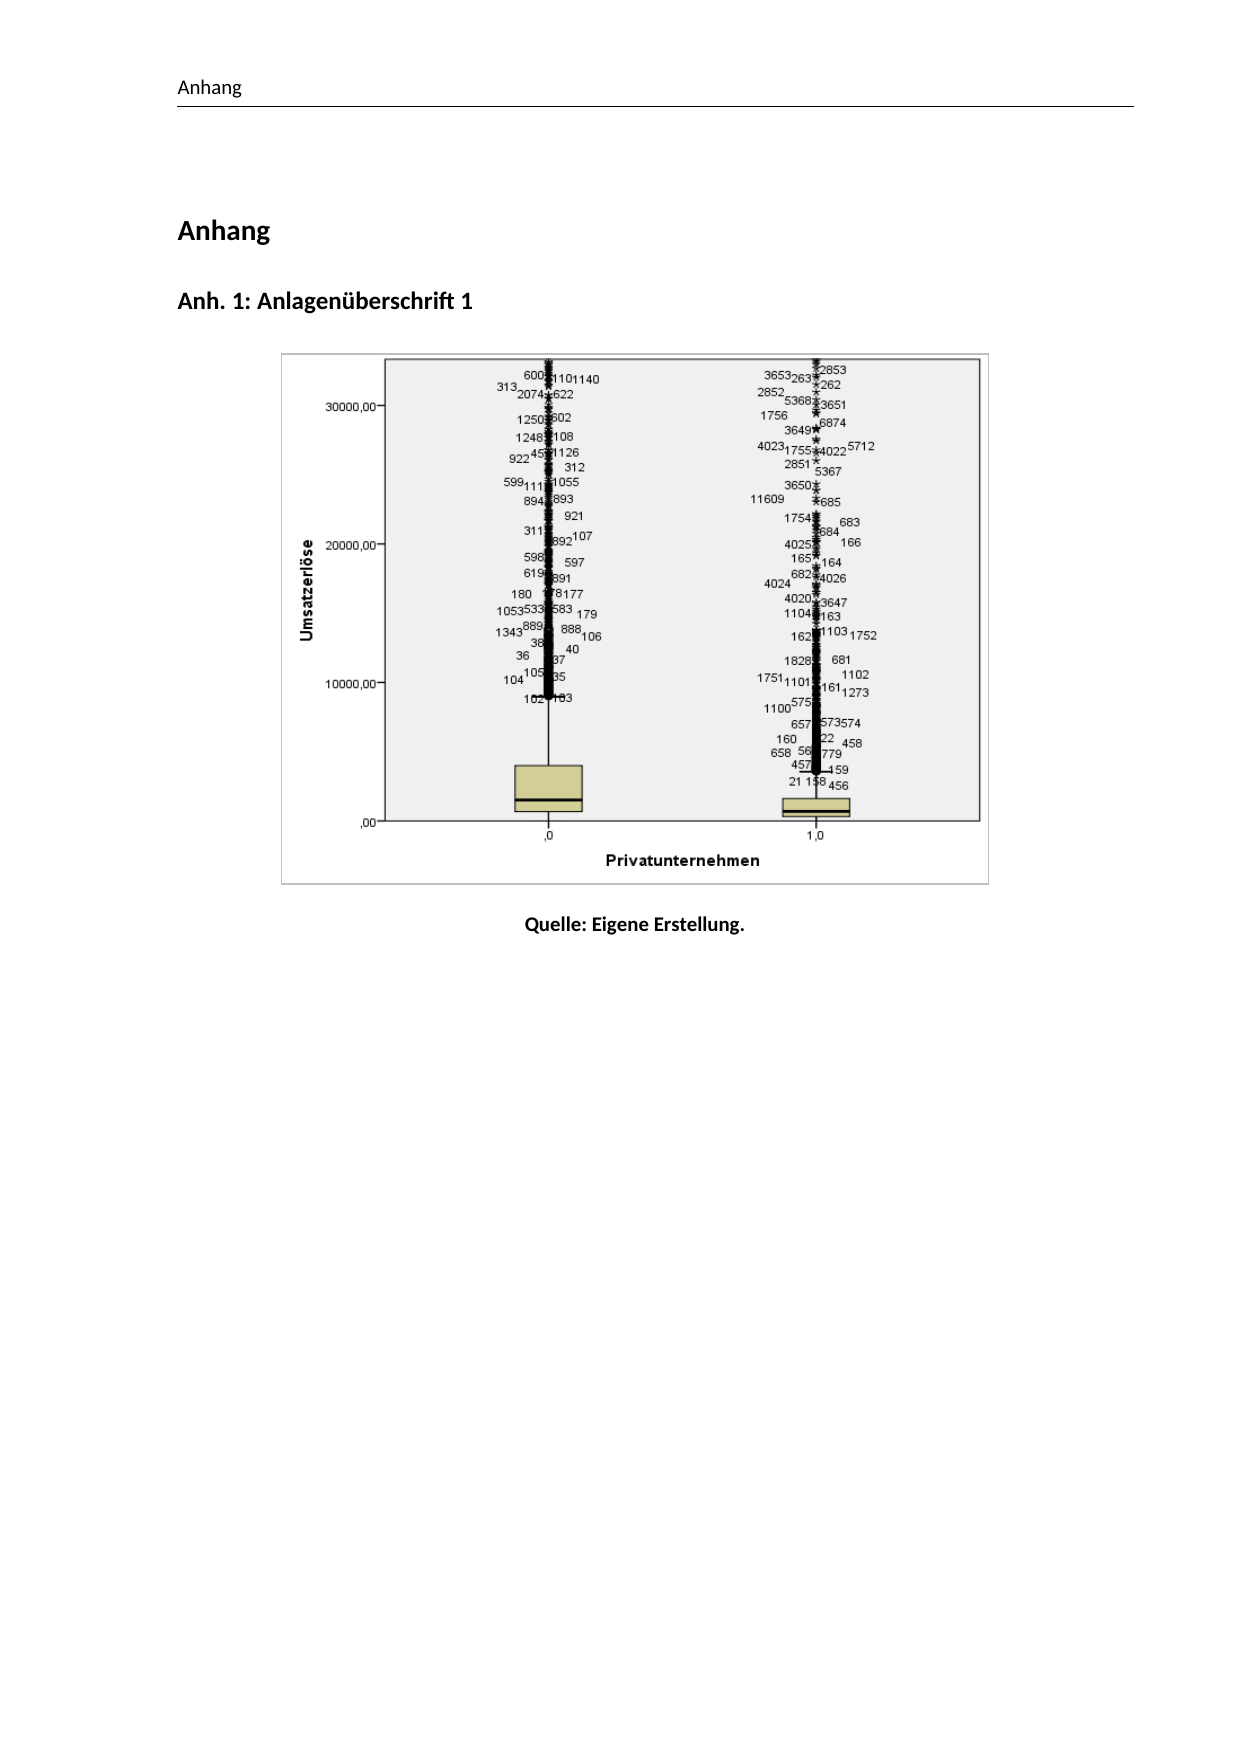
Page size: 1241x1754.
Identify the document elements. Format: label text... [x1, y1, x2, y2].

text Quelle: Eigene Erstellung. [177, 911, 1092, 937]
subtitle Anh. 1: Anlagenüberschrift 1 [177, 285, 1092, 316]
subtitle Anhang [177, 210, 1092, 248]
picture [282, 355, 988, 883]
